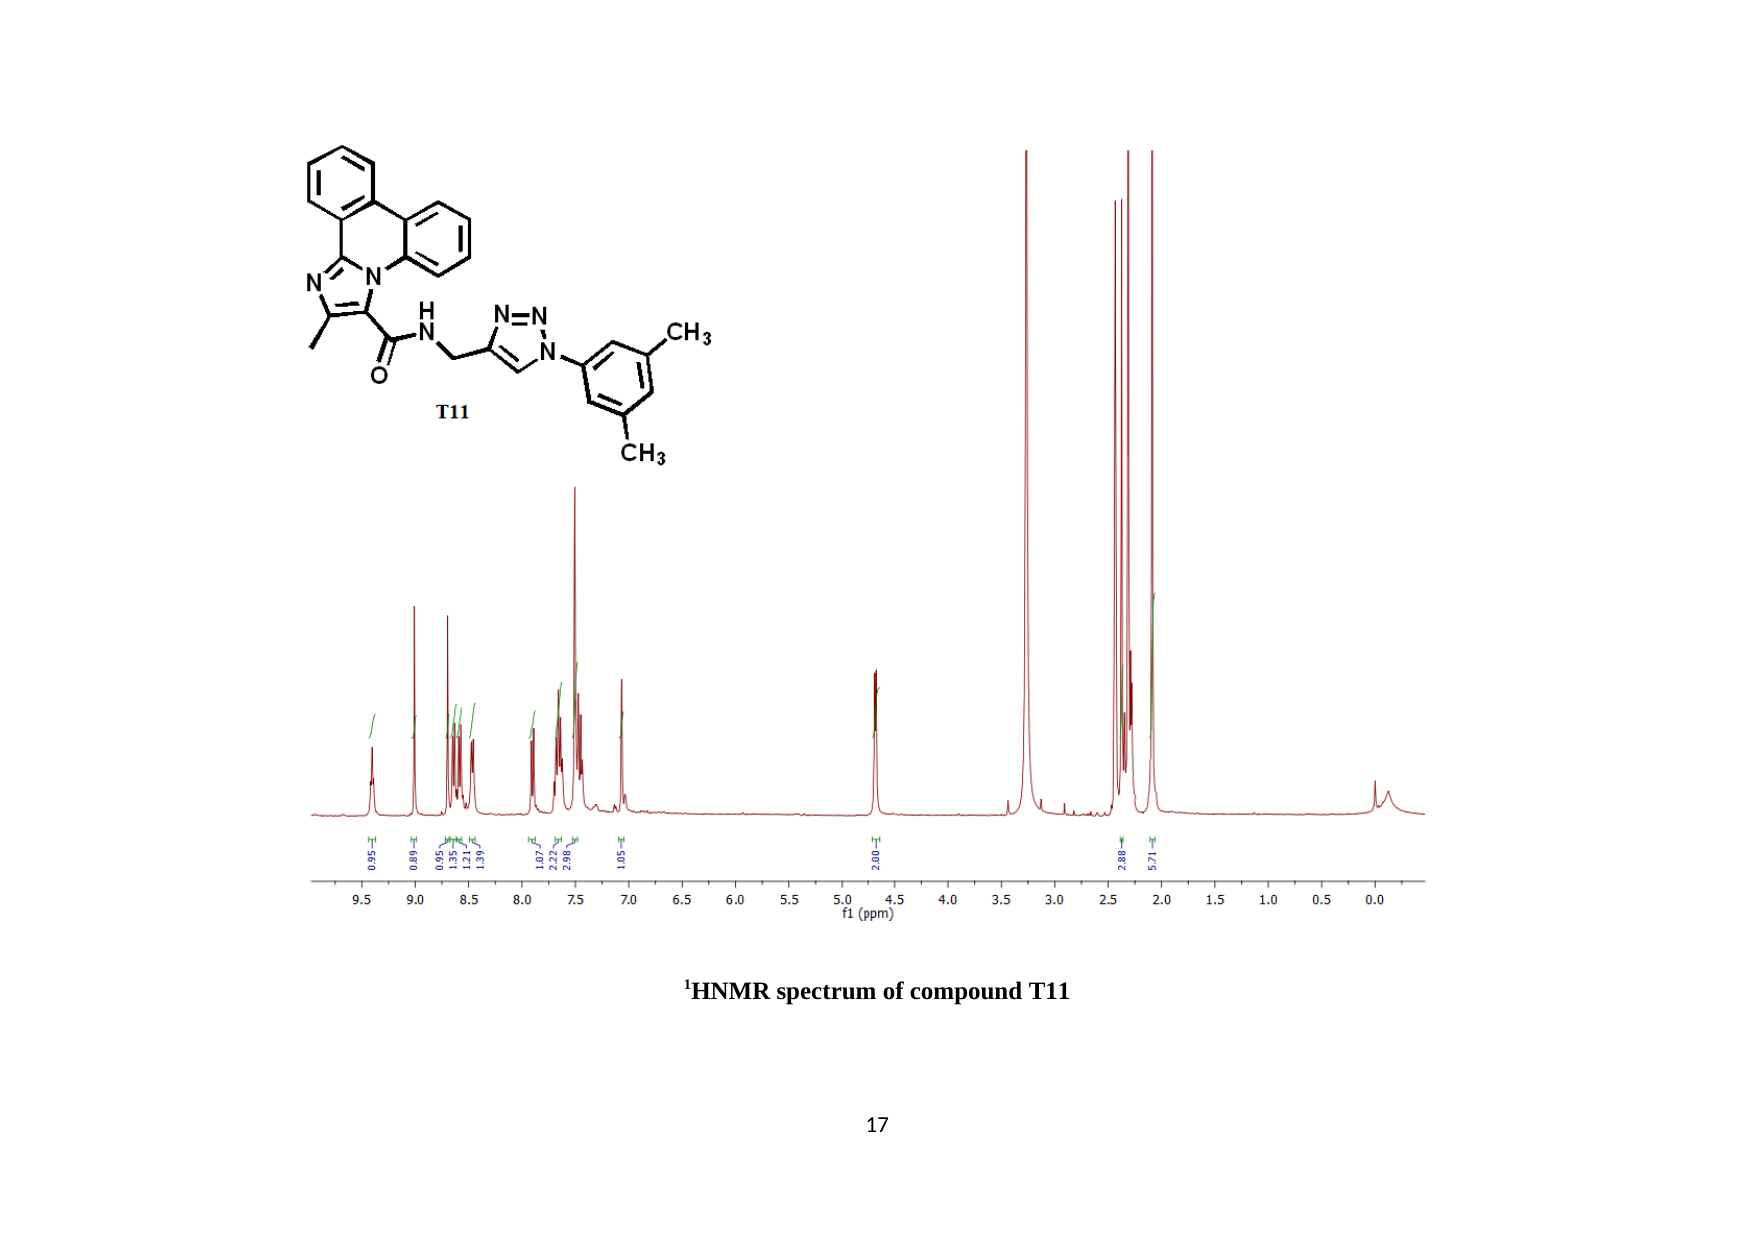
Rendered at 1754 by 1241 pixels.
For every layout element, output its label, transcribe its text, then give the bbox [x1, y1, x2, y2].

picture [301, 140, 1453, 946]
text 1HNMR spectrum of compound T11 [150, 976, 1604, 1005]
